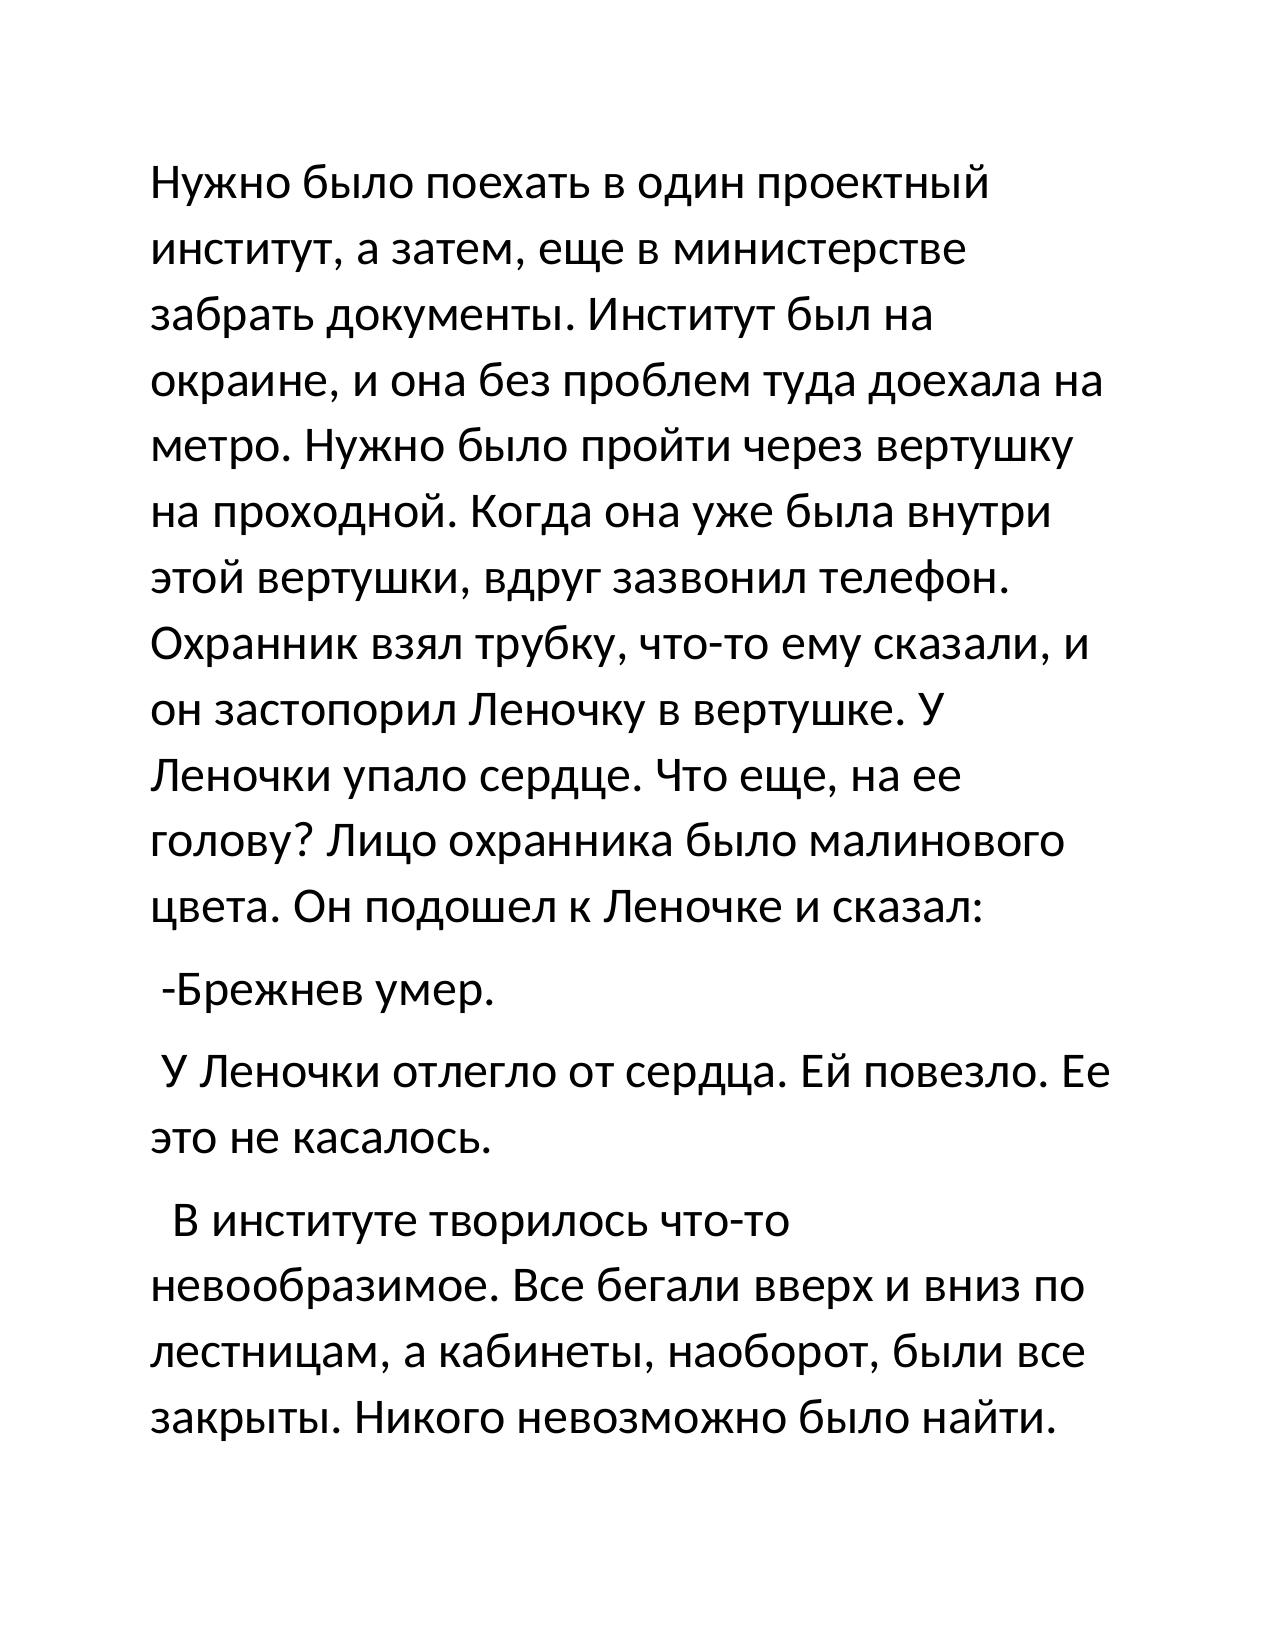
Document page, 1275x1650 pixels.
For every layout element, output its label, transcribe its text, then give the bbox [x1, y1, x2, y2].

text У Леночки отлегло от сердца. Ей повезло. Ее это не касалось. [150, 1039, 1125, 1166]
text Нужно было поехать в один проектный институт, а затем, еще в министерстве забрать документы. Институт был на окраине, и она без проблем туда доехала на метро. Нужно было пройти через вертушку на проходной. Когда она уже была внутри этой вертушки, вдруг зазвонил телефон. Охранник взял трубку, что-то ему сказали, и он застопорил Леночку в вертушке. У Леночки упало сердце. Что еще, на ее голову? Лицо охранника было малинового цвета. Он подошел к Леночке и сказал: [150, 150, 1125, 935]
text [150, 1187, 1125, 1446]
text -Брежнев умер. [150, 957, 1125, 1018]
